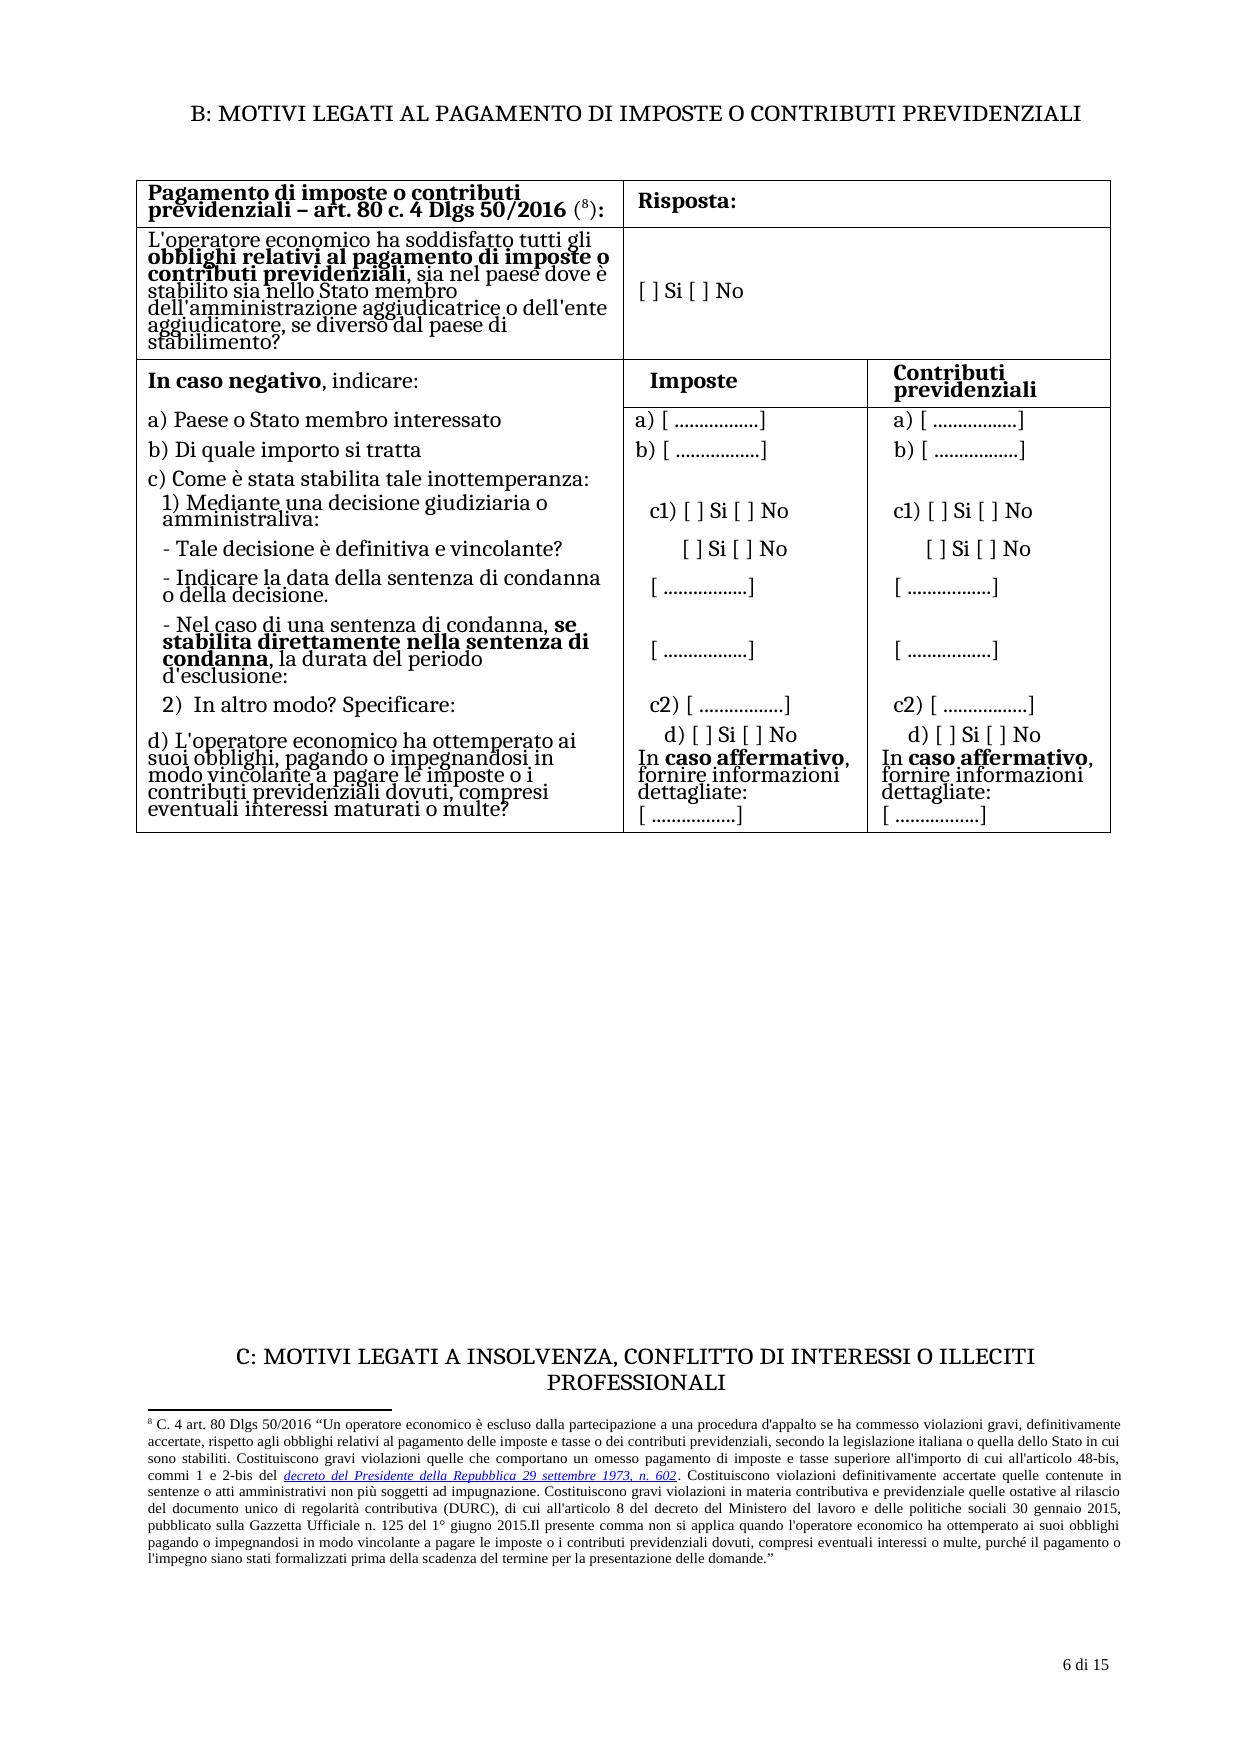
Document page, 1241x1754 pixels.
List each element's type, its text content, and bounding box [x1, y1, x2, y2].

table_cell [ .................] [624, 613, 867, 693]
table_cell [ ] Si [ ] No [624, 228, 1110, 359]
table_cell a) Paese o Stato membro interessato [137, 407, 623, 437]
table_cell - Tale decisione è definitiva e vincolante? [137, 537, 623, 566]
table_header Pagamento di imposte o contributi previdenziali – art. 80 c. 4 Dlgs 50/2016 (): [137, 181, 623, 227]
text C: MOTIVI LEGATI A INSOLVENZA, CONFLITTO DI INTERESSI O ILLECITI PROFESSIONALI [151, 1344, 1122, 1396]
table_cell a) [ .................] [868, 408, 1110, 437]
table_cell [ .................] [868, 613, 1110, 693]
table_cell [ ] Si [ ] No [868, 537, 1110, 566]
table_cell d) [ ] Si [ ] No In caso affermativo, fornire informazioni dettagliate: [ .................] [624, 723, 867, 832]
table_header Risposta: [624, 181, 1110, 227]
table_cell d) L'operatore economico ha ottemperato ai suoi obblighi, pagando o impegnandosi in modo vincolante a pagare le imposte o i contributi previdenziali dovuti, compresi eventuali interessi maturati o multe? [137, 723, 623, 832]
table_cell Contributi previdenziali [868, 360, 1110, 407]
table_cell - Nel caso di una sentenza di condanna, se stabilita direttamente nella sentenza di condanna, la durata del periodo d'esclusione: [137, 613, 623, 693]
table_cell In caso negativo, indicare: [137, 360, 623, 407]
table_cell c2) [ .................] [624, 693, 867, 722]
table_cell [ ] Si [ ] No [624, 537, 867, 566]
table_cell L'operatore economico ha soddisfatto tutti gli obblighi relativi al pagamento di imposte o contributi previdenziali, sia nel paese dove è stabilito sia nello Stato membro dell'amministrazione aggiudicatrice o dell'ente aggiudicatore, se diverso dal paese di stabilimento? [137, 228, 623, 359]
text B: MOTIVI LEGATI AL PAGAMENTO DI IMPOSTE O CONTRIBUTI PREVIDENZIALI [151, 100, 1122, 127]
table_cell - Indicare la data della sentenza di condanna o della decisione. [137, 566, 623, 612]
table_cell c2) [ .................] [868, 693, 1110, 722]
table_cell c) Come è stata stabilita tale inottemperanza: 1) Mediante una decisione giudiziaria o amministraliva: [137, 467, 623, 537]
table_cell [ .................] [624, 566, 867, 612]
table_cell 2) In altro modo? Specificare: [137, 693, 623, 722]
table_cell Imposte [624, 360, 867, 407]
table_cell b) [ .................] [868, 438, 1110, 467]
table_cell [ .................] [868, 566, 1110, 612]
table_cell a) [ .................] [624, 408, 867, 437]
table_cell d) [ ] Si [ ] No In caso affermativo, fornire informazioni dettagliate: [ .................] [868, 723, 1110, 832]
table_cell c1) [ ] Si [ ] No [624, 467, 867, 537]
table_cell c1) [ ] Si [ ] No [868, 467, 1110, 537]
table_cell b) Di quale importo si tratta [137, 438, 623, 467]
table_cell b) [ .................] [624, 438, 867, 467]
